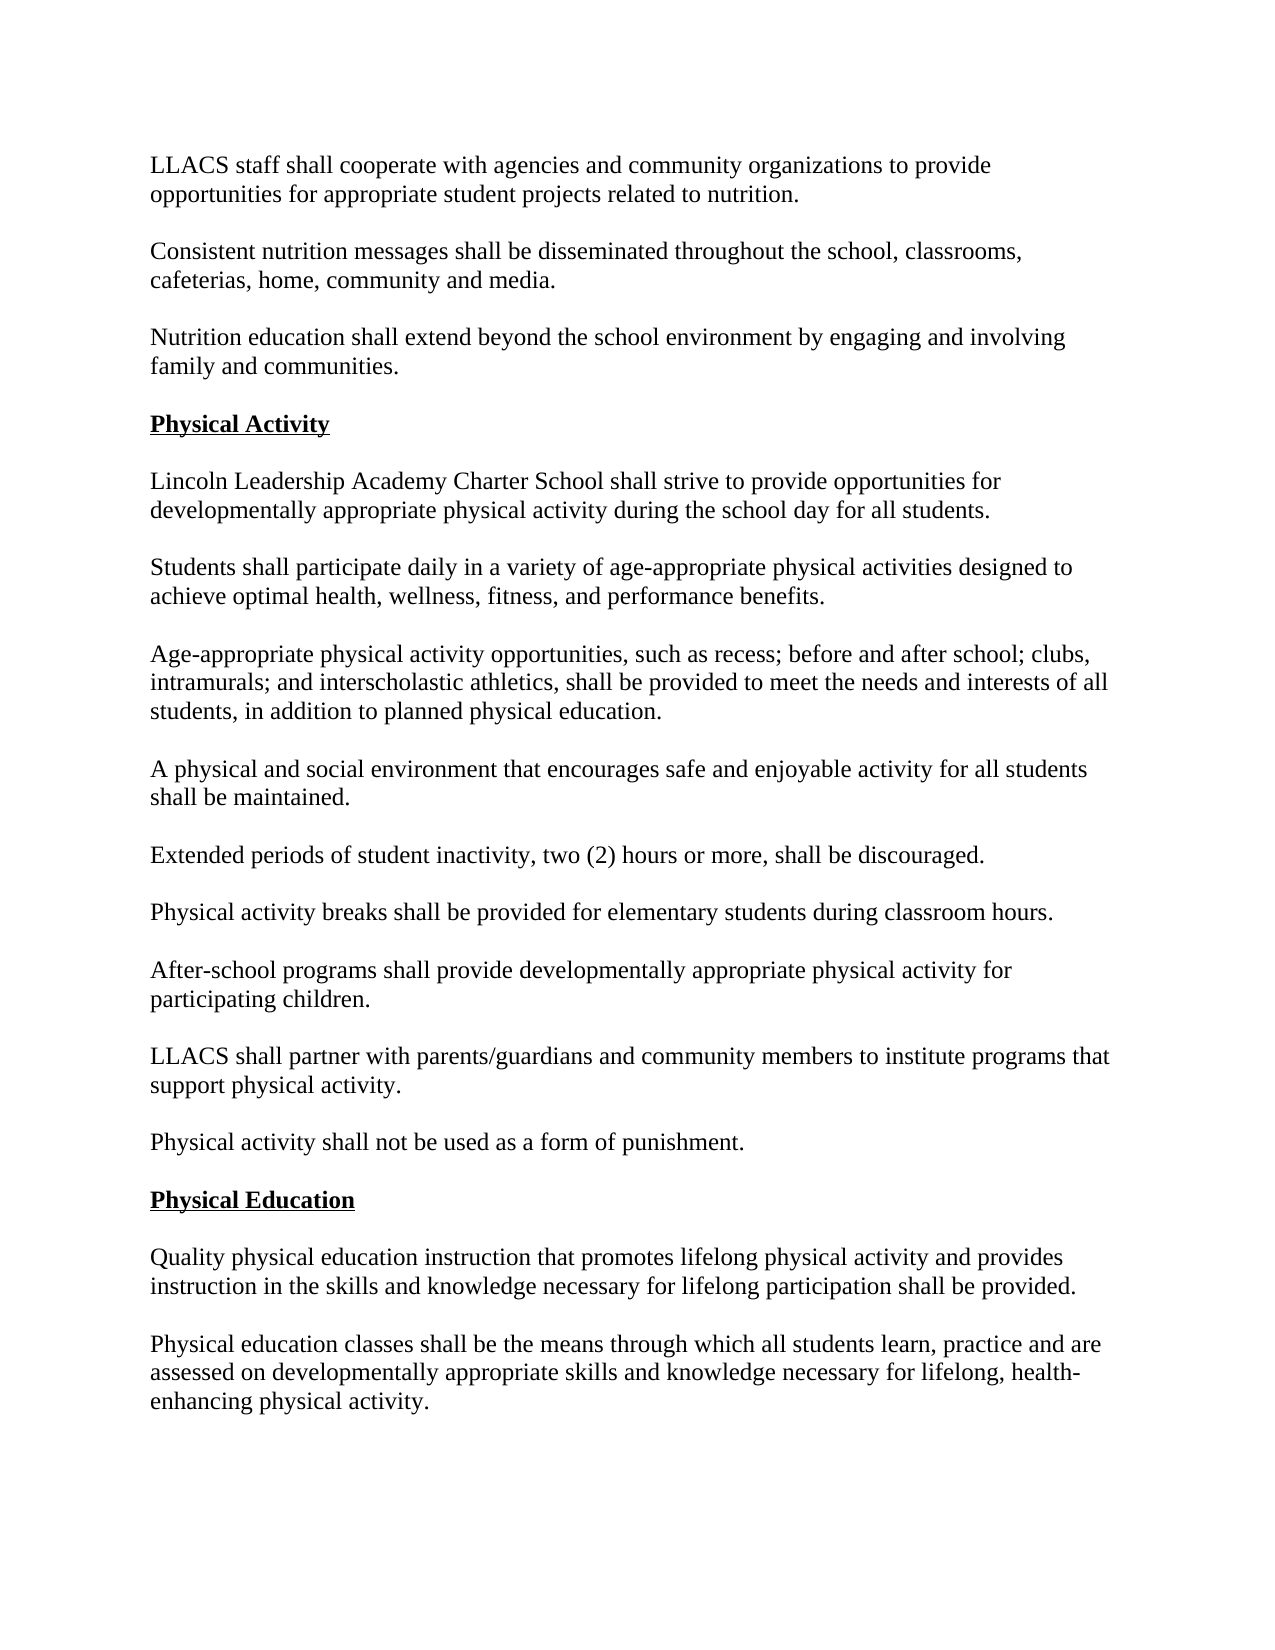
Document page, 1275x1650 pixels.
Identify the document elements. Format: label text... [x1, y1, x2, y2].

text Lincoln Leadership Academy Charter School shall strive to provide opportunities for developmentally appropriate physical activity during the school day for all students. [150, 466, 1125, 524]
text LLACS shall partner with parents/guardians and community members to institute programs that support physical activity. [150, 1041, 1125, 1099]
text Consistent nutrition messages shall be disseminated throughout the school, classrooms, cafeterias, home, community and media. [150, 236, 1125, 294]
text After-school programs shall provide developmentally appropriate physical activity for participating children. [150, 955, 1125, 1012]
text Physical Education [150, 1185, 1125, 1214]
text A physical and social environment that encourages safe and enjoyable activity for all students shall be maintained. [150, 754, 1125, 811]
text Age-appropriate physical activity opportunities, such as recess; before and after school; clubs, intramurals; and interscholastic athletics, shall be provided to meet the needs and interests of all students, in addition to planned physical education. [150, 639, 1125, 725]
text LLACS staff shall cooperate with agencies and community organizations to provide opportunities for appropriate student projects related to nutrition. [150, 150, 1125, 207]
text Physical activity shall not be used as a form of punishment. [150, 1127, 1125, 1156]
text Nutrition education shall extend beyond the school environment by engaging and involving family and communities. [150, 322, 1125, 380]
text Physical activity breaks shall be provided for elementary students during classroom hours. [150, 897, 1125, 926]
text Physical Activity [150, 409, 1125, 437]
text Extended periods of student inactivity, two (2) hours or more, shall be discouraged. [150, 840, 1125, 869]
text Quality physical education instruction that promotes lifelong physical activity and provides instruction in the skills and knowledge necessary for lifelong participation shall be provided. [150, 1242, 1125, 1300]
text Physical education classes shall be the means through which all students learn, practice and are assessed on developmentally appropriate skills and knowledge necessary for lifelong, health-enhancing physical activity. [150, 1329, 1125, 1415]
text Students shall participate daily in a variety of age-appropriate physical activities designed to achieve optimal health, wellness, fitness, and performance benefits. [150, 552, 1125, 610]
